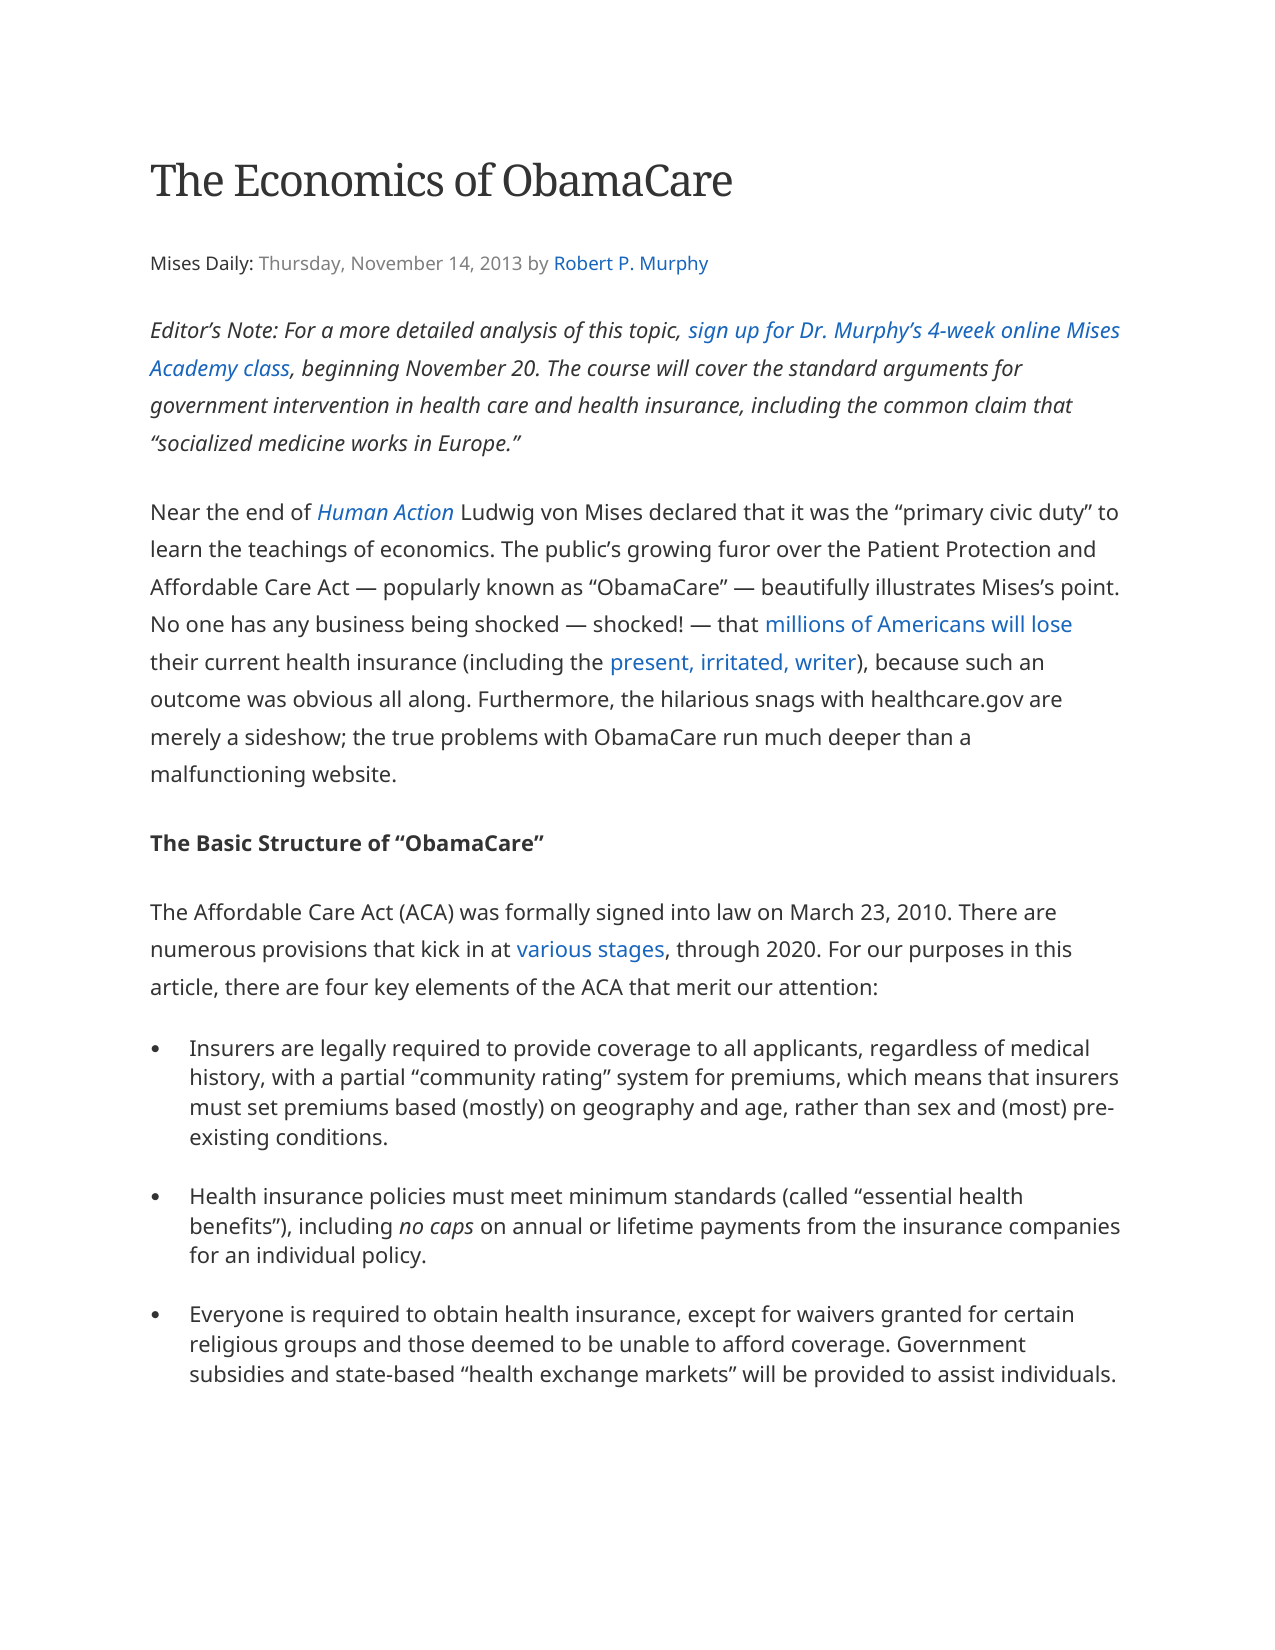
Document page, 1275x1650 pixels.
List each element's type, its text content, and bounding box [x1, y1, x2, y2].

list Insurers are legally required to provide coverage to all applicants, regardless of medical history, with a partial “community rating” system for premiums, which means that insurers must set premiums based (mostly) on geography and age, rather than sex and (most) pre-existing conditions. [152, 1032, 1125, 1152]
text Near the end of Human Action Ludwig von Mises declared that it was the “primary civic duty” to learn the teachings of economics. The public’s growing furor over the Patient Protection and Affordable Care Act — popularly known as “ObamaCare” — beautifully illustrates Mises’s point. No one has any business being shocked — shocked! — that millions of Americans will lose their current health insurance (including the present, irritated, writer), because such an outcome was obvious all along. Furthermore, the hilarious snags with healthcare.gov are merely a sideshow; the true problems with ObamaCare run much deeper than a malfunctioning website. [150, 489, 1125, 789]
text The Affordable Care Act (ACA) was formally signed into law on March 23, 2010. There are numerous provisions that kick in at various stages, through 2020. For our purposes in this article, there are four key elements of the ACA that merit our attention: [150, 889, 1125, 1001]
text Mises Daily: Thursday, November 14, 2013 by Robert P. Murphy [150, 239, 1125, 276]
list Health insurance policies must meet minimum standards (called “essential health benefits”), including no caps on annual or lifetime payments from the insurance companies for an individual policy. [152, 1181, 1125, 1270]
text Editor’s Note: For a more detailed analysis of this topic, sign up for Dr. Murphy’s 4-week online Mises Academy class, beginning November 20. The course will cover the standard arguments for government intervention in health care and health insurance, including the common claim that “socialized medicine works in Europe.” [150, 307, 1125, 457]
text The Basic Structure of “ObamaCare” [150, 820, 1125, 857]
text The Economics of ObamaCare [150, 150, 1125, 209]
list Everyone is required to obtain health insurance, except for waivers granted for certain religious groups and those deemed to be unable to afford coverage. Government subsidies and state-based “health exchange markets” will be provided to assist individuals. [152, 1299, 1125, 1389]
